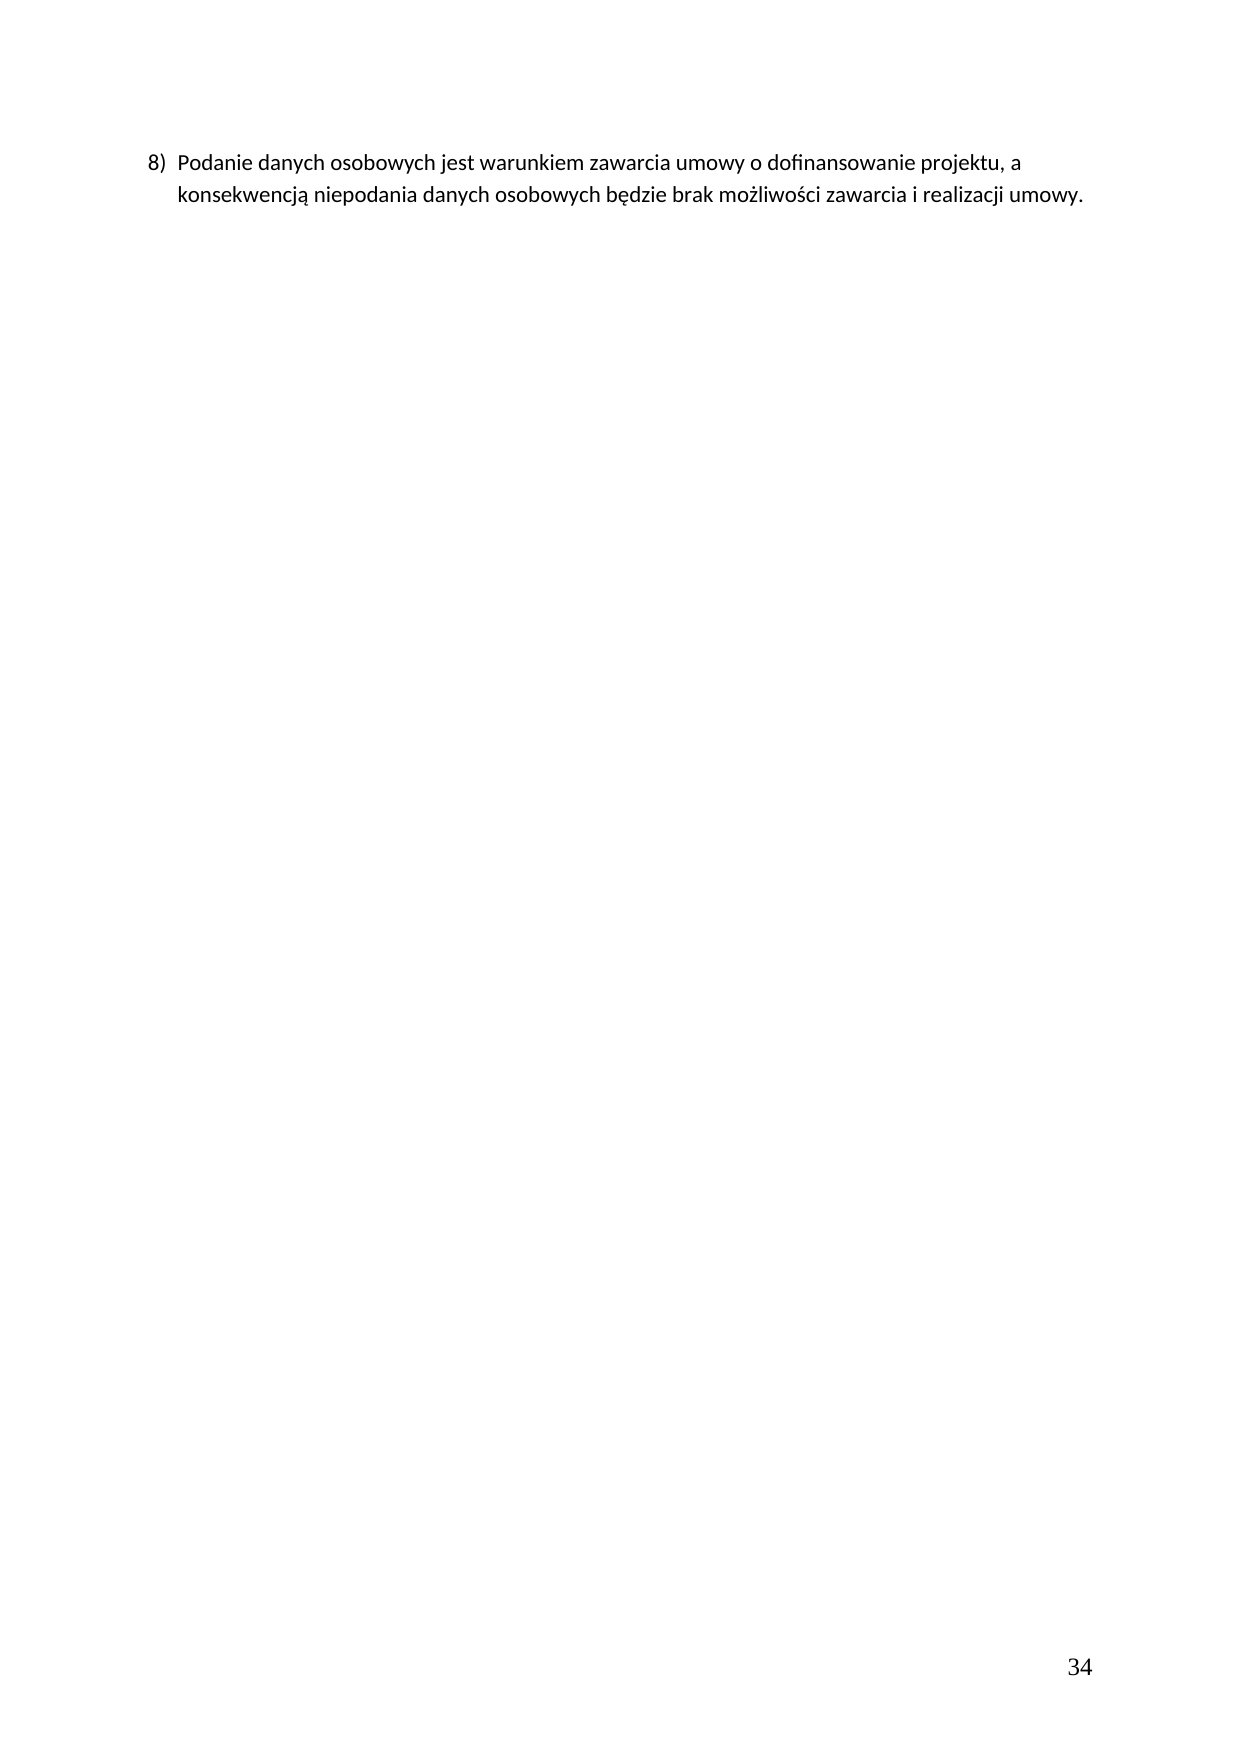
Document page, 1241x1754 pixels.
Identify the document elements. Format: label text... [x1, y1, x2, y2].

list Podanie danych osobowych jest warunkiem zawarcia umowy o dofinansowanie projektu, a konsekwencją niepodania danych osobowych będzie brak możliwości zawarcia i realizacji umowy. [148, 148, 1093, 208]
